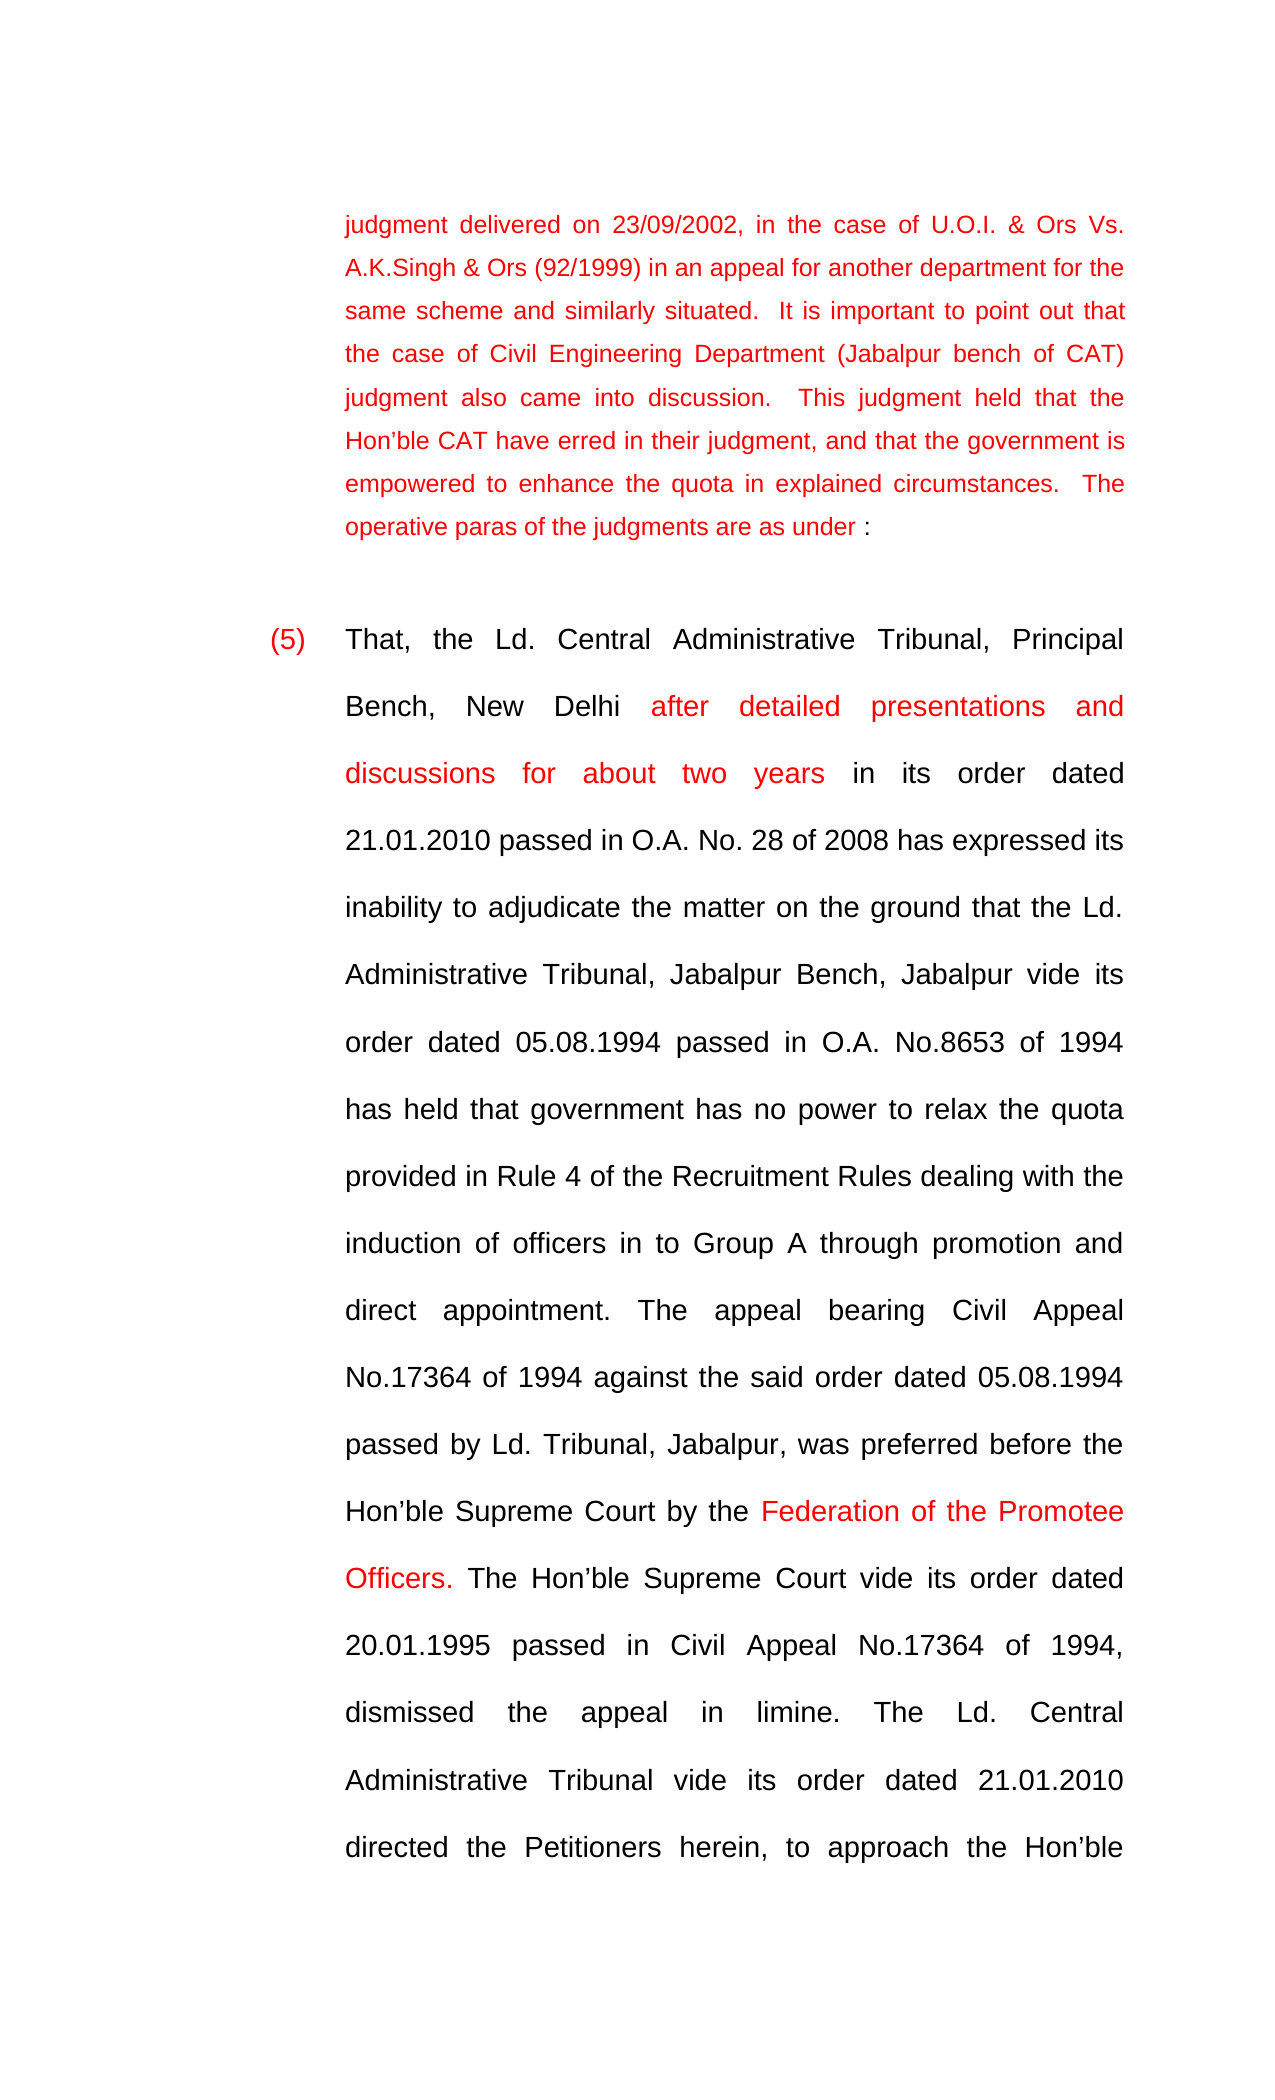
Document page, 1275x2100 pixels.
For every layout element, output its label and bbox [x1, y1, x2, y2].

list [307, 210, 1126, 541]
list [270, 622, 1125, 1863]
